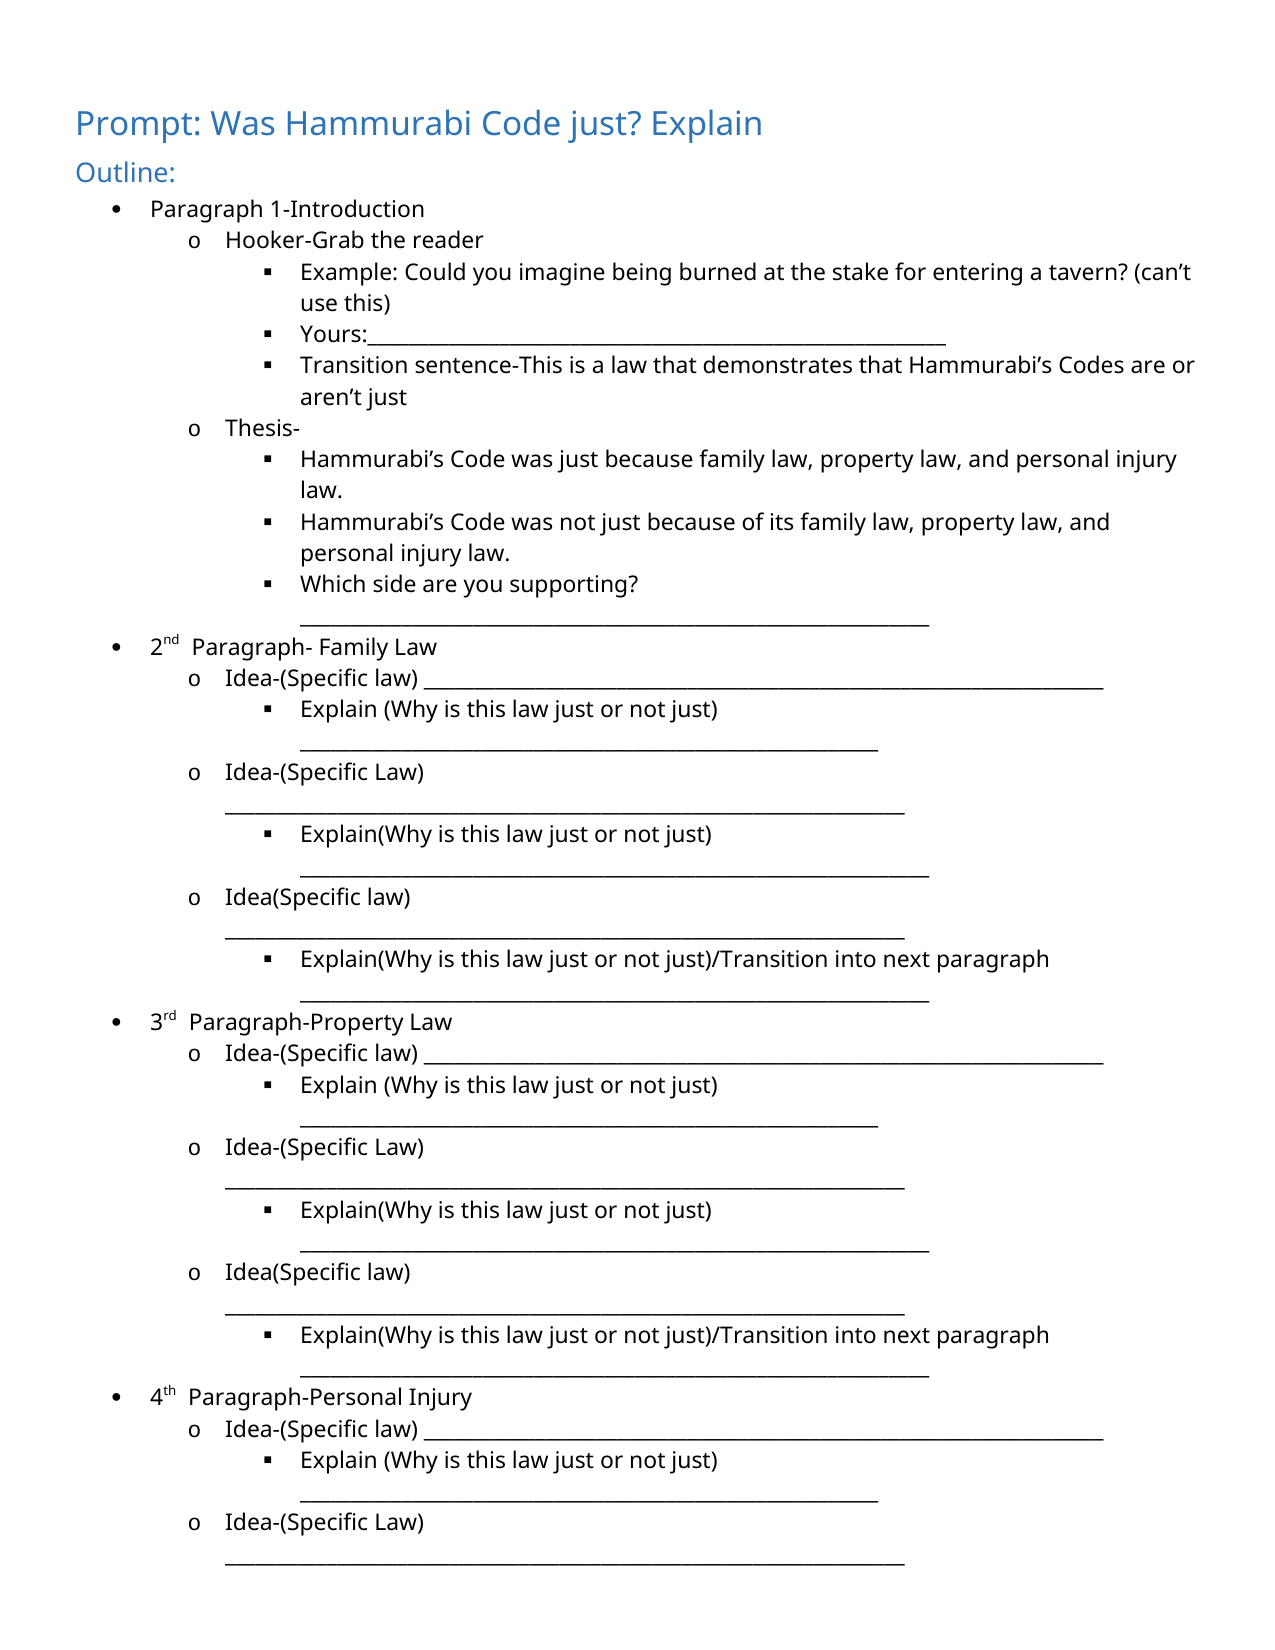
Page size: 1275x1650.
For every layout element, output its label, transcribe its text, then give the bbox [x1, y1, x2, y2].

list Idea(Specific law) [187, 881, 1200, 912]
list Idea-(Specific law) ___________________________________________________________________ [187, 1412, 1200, 1444]
list Explain(Why is this law just or not just) [262, 818, 1200, 849]
text ______________________________________________________________ [300, 599, 1200, 631]
list Explain(Why is this law just or not just)/Transition into next paragraph [262, 943, 1200, 975]
list 3rd Paragraph-Property Law [112, 1006, 1200, 1037]
list Idea(Specific law) [187, 1256, 1200, 1287]
list 2nd Paragraph- Family Law [112, 631, 1200, 662]
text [225, 1538, 1200, 1569]
text ______________________________________________________________ [300, 1225, 1200, 1256]
list Idea-(Specific law) ___________________________________________________________________ [187, 1037, 1200, 1068]
text _________________________________________________________ [300, 1100, 1200, 1131]
text ___________________________________________________________________ [225, 912, 1200, 943]
list Idea-(Specific Law) [187, 756, 1200, 787]
text ______________________________________________________________ [300, 1350, 1200, 1381]
text ______________________________________________________________ [300, 975, 1200, 1006]
list Hammurabi’s Code was not just because of its family law, property law, and personal injury law. [262, 506, 1200, 568]
list Transition sentence-This is a law that demonstrates that Hammurabi’s Codes are or aren’t just [262, 349, 1200, 412]
list Explain (Why is this law just or not just) [262, 1068, 1200, 1100]
subtitle Prompt: Was Hammurabi Code just? Explain [75, 100, 1200, 145]
text ___________________________________________________________________ [225, 787, 1200, 818]
list Paragraph 1-Introduction [112, 193, 1200, 224]
text _________________________________________________________ [300, 1475, 1200, 1506]
text ______________________________________________________________ [300, 849, 1200, 881]
list Explain (Why is this law just or not just) [262, 1444, 1200, 1475]
list Explain (Why is this law just or not just) [262, 693, 1200, 724]
text _________________________________________________________ [300, 724, 1200, 756]
text ___________________________________________________________________ [225, 1287, 1200, 1319]
list Explain(Why is this law just or not just)/Transition into next paragraph [262, 1319, 1200, 1350]
list Thesis- [187, 412, 1200, 443]
list Idea-(Specific Law) [187, 1506, 1200, 1538]
list Explain(Why is this law just or not just) [262, 1194, 1200, 1225]
subtitle Outline: [75, 153, 1200, 190]
list Hooker-Grab the reader [187, 224, 1200, 256]
list Hammurabi’s Code was just because family law, property law, and personal injury law. [262, 443, 1200, 506]
list Idea-(Specific Law) [187, 1131, 1200, 1162]
list Yours:_________________________________________________________ [262, 318, 1200, 349]
text ___________________________________________________________________ [225, 1162, 1200, 1194]
list Which side are you supporting? [262, 568, 1200, 599]
list 4th Paragraph-Personal Injury [112, 1381, 1200, 1412]
list Example: Could you imagine being burned at the stake for entering a tavern? (can’t use this) [262, 256, 1200, 318]
list Idea-(Specific law) ___________________________________________________________________ [187, 662, 1200, 693]
